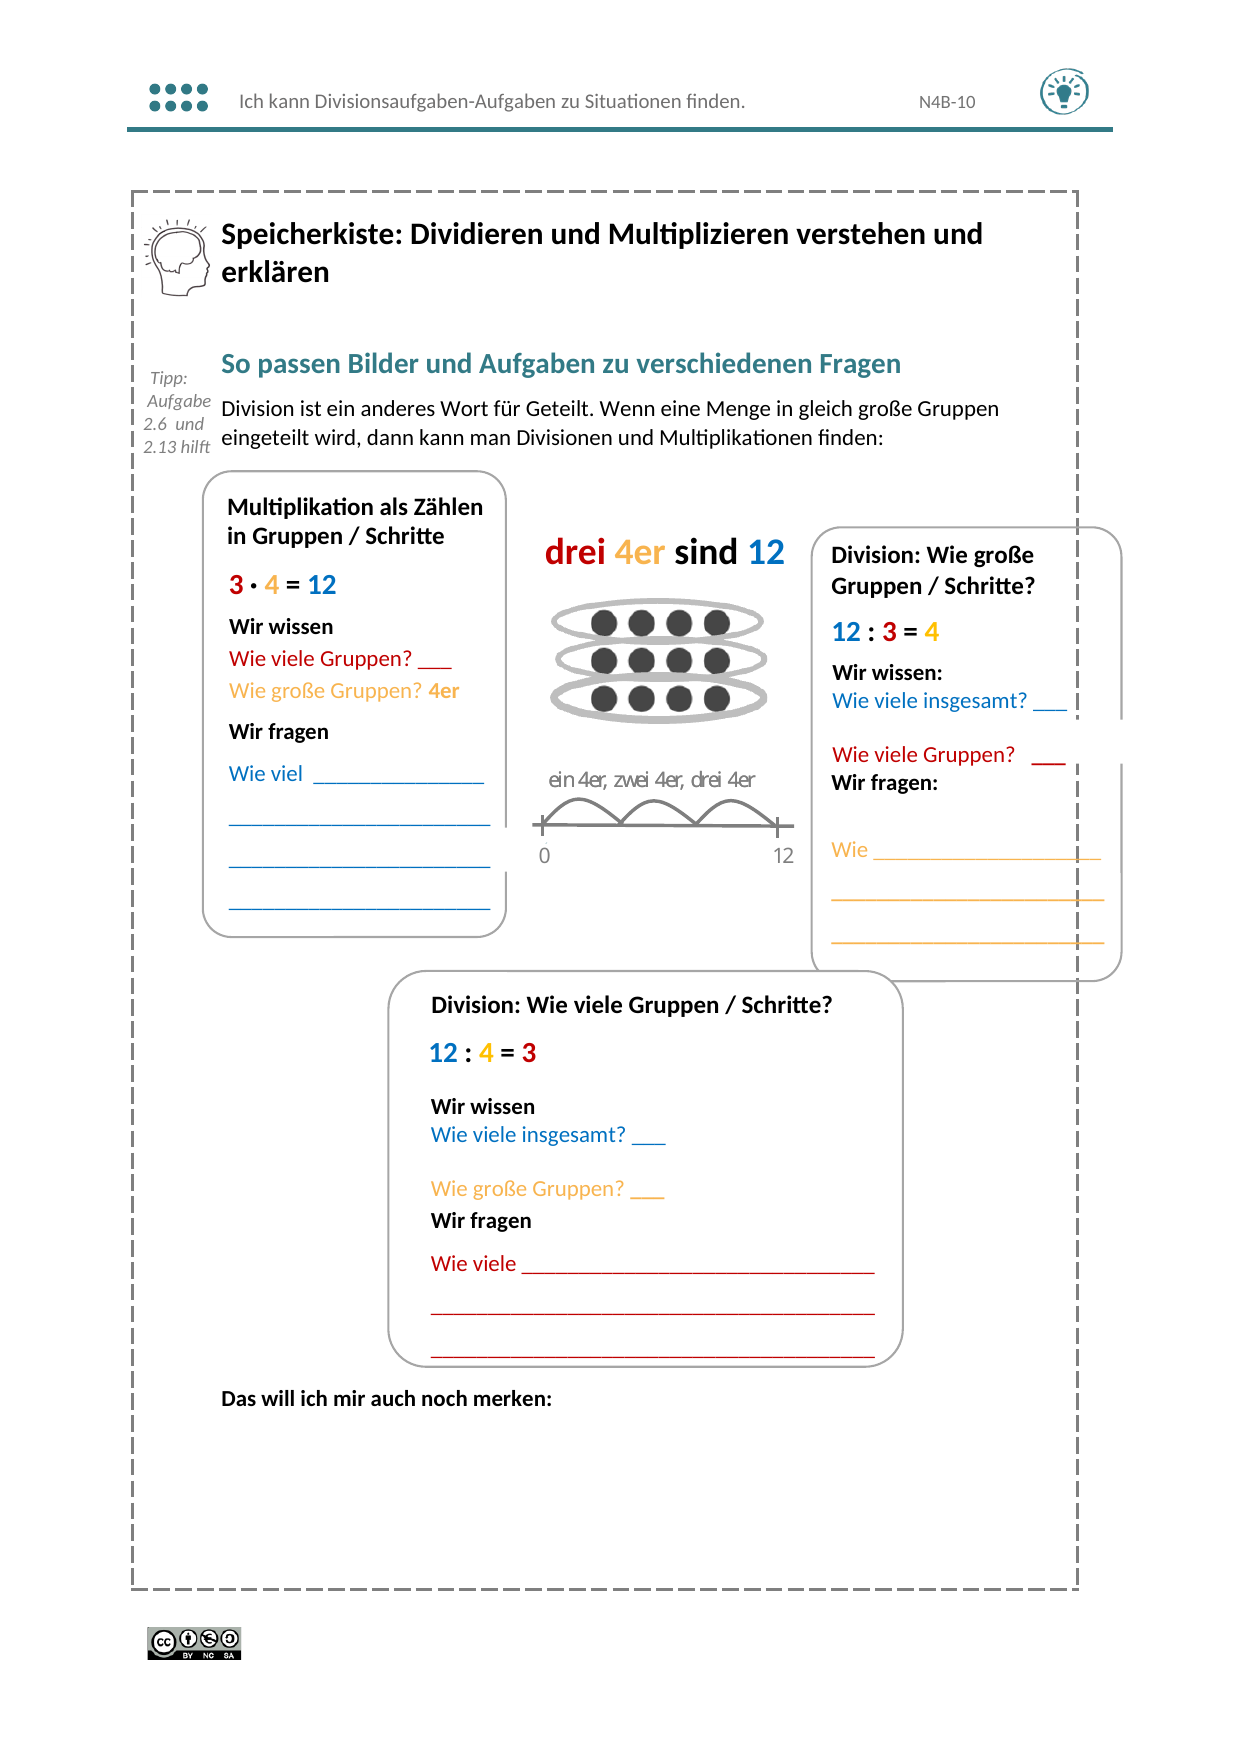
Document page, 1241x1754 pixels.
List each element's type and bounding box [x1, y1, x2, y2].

table_header [133, 190, 220, 1588]
picture [1037, 63, 1093, 117]
table_header [220, 190, 1078, 1588]
picture [141, 214, 212, 298]
picture [147, 77, 213, 121]
picture [147, 1627, 242, 1660]
